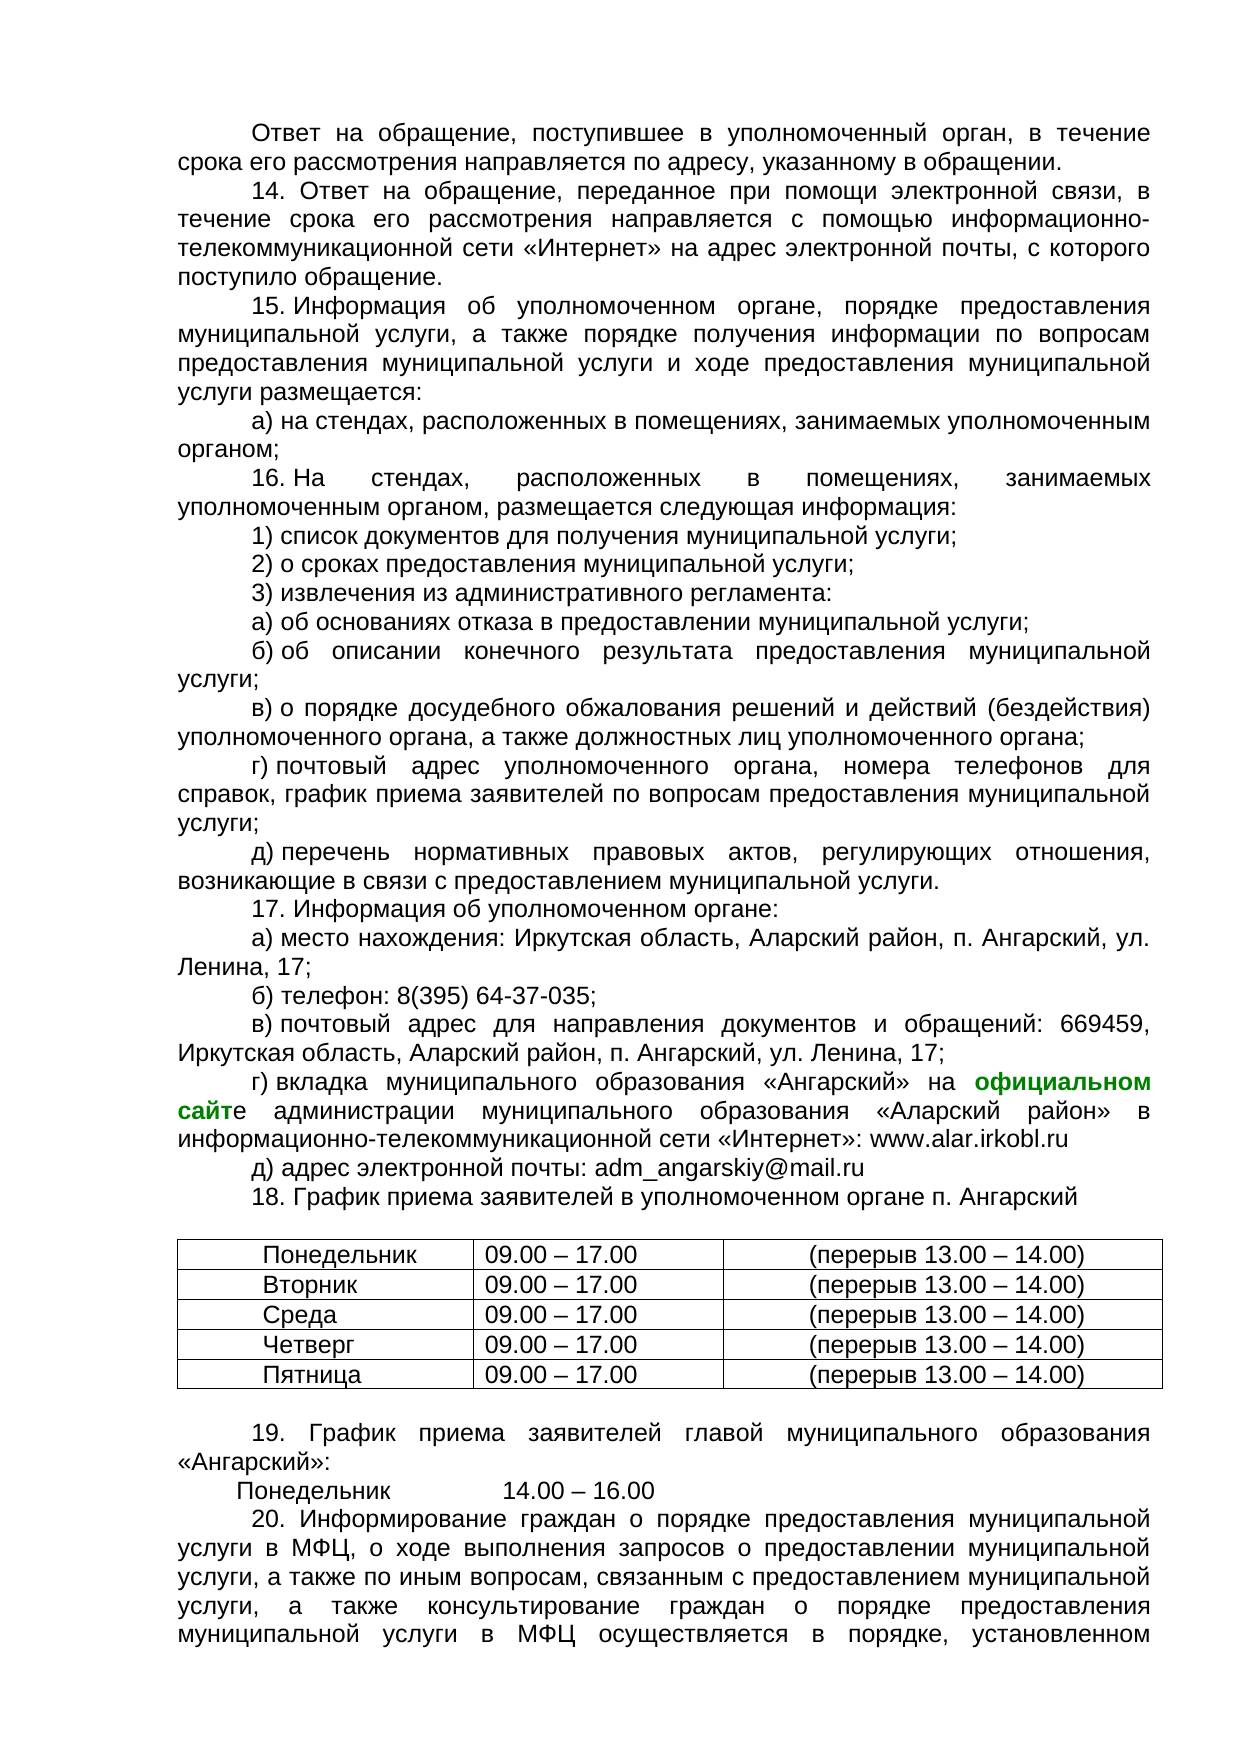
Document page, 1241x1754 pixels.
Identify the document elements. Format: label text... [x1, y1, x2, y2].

table_cell Четверг [178, 1330, 473, 1358]
table_cell 09.00 – 17.00 [474, 1360, 723, 1388]
text 2) о сроках предоставления муниципальной услуги; [177, 549, 1152, 578]
text 18. График приема заявителей в уполномоченном органе п. Ангарский [177, 1182, 1152, 1211]
text а) на стендах, расположенных в помещениях, занимаемых уполномоченным органом; [177, 406, 1152, 463]
text 15. Информация об уполномоченном органе, порядке предоставления муниципальной услуги, а также порядке получения информации по вопросам предоставления муниципальной услуги и ходе предоставления муниципальной услуги размещается: [177, 291, 1152, 406]
text 19. График приема заявителей главой муниципального образования «Ангарский»: [177, 1418, 1152, 1476]
table_header (перерыв 13.00 – 14.00) [724, 1240, 1162, 1269]
text 17. Информация об уполномоченном органе: [177, 894, 1152, 923]
text а) место нахождения: Иркутская область, Аларский район, п. Ангарский, ул. Ленина, 17; [177, 923, 1152, 981]
text а) об основаниях отказа в предоставлении муниципальной услуги; [177, 607, 1152, 636]
table_cell 09.00 – 17.00 [474, 1300, 723, 1329]
table_cell 09.00 – 17.00 [474, 1270, 723, 1299]
table_header 14.00 – 16.00 [491, 1476, 697, 1504]
table_header Понедельник [225, 1476, 491, 1504]
table_header 09.00 – 17.00 [474, 1240, 723, 1269]
table_cell Вторник [178, 1270, 473, 1299]
text Ответ на обращение, поступившее в уполномоченный орган, в течение срока его рассмотрения направляется по адресу, указанному в обращении. [177, 118, 1152, 176]
text г) вкладка муниципального образования «Ангарский» на официальном сайте администрации муниципального образования «Аларский район» в информационно-телекоммуникационной сети «Интернет»: www.alar.irkobl.ru [177, 1067, 1152, 1153]
table_header Понедельник [178, 1240, 473, 1269]
table_cell (перерыв 13.00 – 14.00) [724, 1300, 1162, 1329]
text г) почтовый адрес уполномоченного органа, номера телефонов для справок, график приема заявителей по вопросам предоставления муниципальной услуги; [177, 751, 1152, 837]
text д) перечень нормативных правовых актов, регулирующих отношения, возникающие в связи с предоставлением муниципальной услуги. [177, 837, 1152, 894]
table_cell (перерыв 13.00 – 14.00) [724, 1360, 1162, 1388]
table_cell Пятница [178, 1360, 473, 1388]
table_cell Среда [178, 1300, 473, 1329]
text 1) список документов для получения муниципальной услуги; [177, 521, 1152, 549]
text 16. На стендах, расположенных в помещениях, занимаемых уполномоченным органом, размещается следующая информация: [177, 463, 1152, 521]
text 3) извлечения из административного регламента: [177, 578, 1152, 607]
text б) телефон: 8(395) 64-37-035; [177, 981, 1152, 1009]
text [177, 1504, 1152, 1648]
table_cell (перерыв 13.00 – 14.00) [724, 1330, 1162, 1358]
text 14. Ответ на обращение, переданное при помощи электронной связи, в течение срока его рассмотрения направляется с помощью информационно-телекоммуникационной сети «Интернет» на адрес электронной почты, с которого поступило обращение. [177, 176, 1152, 291]
text в) почтовый адрес для направления документов и обращений: 669459, Иркутская область, Аларский район, п. Ангарский, ул. Ленина, 17; [177, 1009, 1152, 1067]
table_cell (перерыв 13.00 – 14.00) [724, 1270, 1162, 1299]
text в) о порядке досудебного обжалования решений и действий (бездействия) уполномоченного органа, а также должностных лиц уполномоченного органа; [177, 693, 1152, 751]
text д) адрес электронной почты: adm_angarskiy@mail.ru [177, 1153, 1152, 1182]
text б) об описании конечного результата предоставления муниципальной услуги; [177, 636, 1152, 693]
table_cell 09.00 – 17.00 [474, 1330, 723, 1358]
